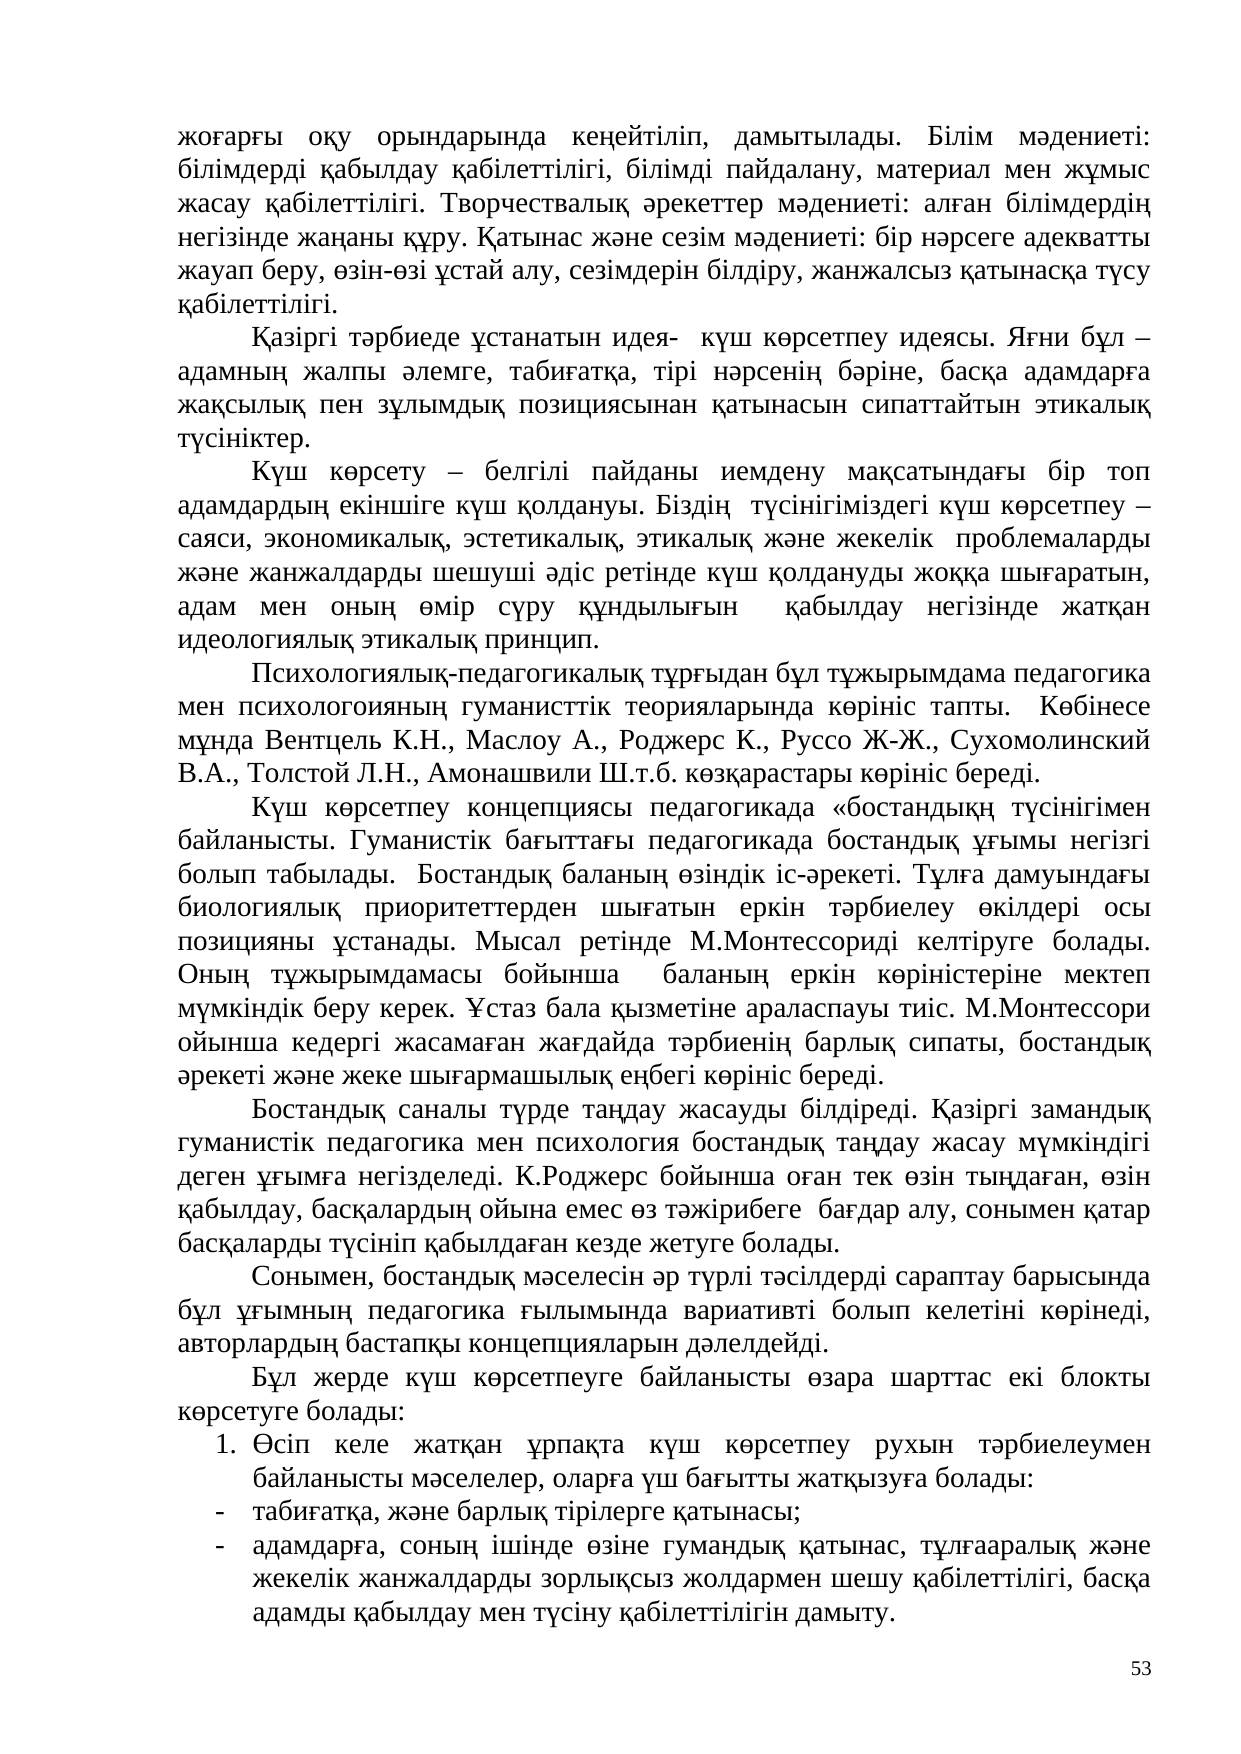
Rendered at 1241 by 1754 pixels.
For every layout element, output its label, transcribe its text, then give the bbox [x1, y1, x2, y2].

list Өсіп келе жатқан ұрпақта күш көрсетпеу рухын тәрбиелеумен байланысты мәселелер, оларға үш бағытты жатқызуға болады: [215, 1426, 1152, 1493]
text Күш көрсету – белгілі пайданы иемдену мақсатындағы бір топ адамдардың екіншіге күш қолдануы. Біздің түсінігіміздегі күш көрсетпеу – саяси, экономикалық, эстетикалық, этикалық және жекелік проблемаларды және жанжалдарды шешуші әдіс ретінде күш қолдануды жоққа шығаратын, адам мен оның өмір сүру құндылығын қабылдау негізінде жатқан идеологиялық этикалық принцип. [177, 453, 1152, 655]
text Бостандық саналы түрде таңдау жасауды білдіреді. Қазіргі замандық гуманистік педагогика мен психология бостандық таңдау жасау мүмкіндігі деген ұғымға негізделеді. К.Роджерс бойынша оған тек өзін тыңдаған, өзін қабылдау, басқалардың ойына емес өз тәжірибеге бағдар алу, сонымен қатар басқаларды түсініп қабылдаған кезде жетуге болады. [177, 1091, 1152, 1258]
text Бұл жерде күш көрсетпеуге байланысты өзара шарттас екі блокты көрсетуге болады: [177, 1359, 1152, 1426]
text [177, 118, 1152, 319]
text Психологиялық-педагогикалық тұрғыдан бұл тұжырымдама педагогика мен психологоияның гуманисттік теорияларында көрініс тапты. Көбінесе мұнда Вентцель К.Н., Маслоу А., Роджерс К., Руссо Ж-Ж., Сухомолинский В.А., Толстой Л.Н., Амонашвили Ш.т.б. көзқарастары көрініс береді. [177, 655, 1152, 789]
list адамдарға, соның ішінде өзіне гумандық қатынас, тұлғааралық және жекелік жанжалдарды зорлықсыз жолдармен шешу қабілеттілігі, басқа адамды қабылдау мен түсіну қабілеттілігін дамыту. [215, 1527, 1152, 1627]
text Сонымен, бостандық мәселесін әр түрлі тәсілдерді сараптау барысында бұл ұғымның педагогика ғылымында вариативті болып келетіні көрінеді, авторлардың бастапқы концепцияларын дәлелдейді. [177, 1258, 1152, 1359]
text Қазіргі тәрбиеде ұстанатын идея- күш көрсетпеу идеясы. Яғни бұл – адамның жалпы әлемге, табиғатқа, тірі нәрсенің бәріне, басқа адамдарға жақсылық пен зұлымдық позициясынан қатынасын сипаттайтын этикалық түсініктер. [177, 319, 1152, 453]
text Күш көрсетпеу концепциясы педагогикада «бостандықң түсінігімен байланысты. Гуманистік бағыттағы педагогикада бостандық ұғымы негізгі болып табылады. Бостандық баланың өзіндік іс-әрекеті. Тұлға дамуындағы биологиялық приоритеттерден шығатын еркін тәрбиелеу өкілдері осы позицияны ұстанады. Мысал ретінде М.Монтессориді келтіруге болады. Оның тұжырымдамасы бойынша баланың еркін көріністеріне мектеп мүмкіндік беру керек. Ұстаз бала қызметіне араласпауы тиіс. М.Монтессори ойынша кедергі жасамаған жағдайда тәрбиенің барлық сипаты, бостандық әрекеті және жеке шығармашылық еңбегі көрініс береді. [177, 789, 1152, 1091]
list табиғатқа, және барлық тірілерге қатынасы; [215, 1493, 1152, 1527]
